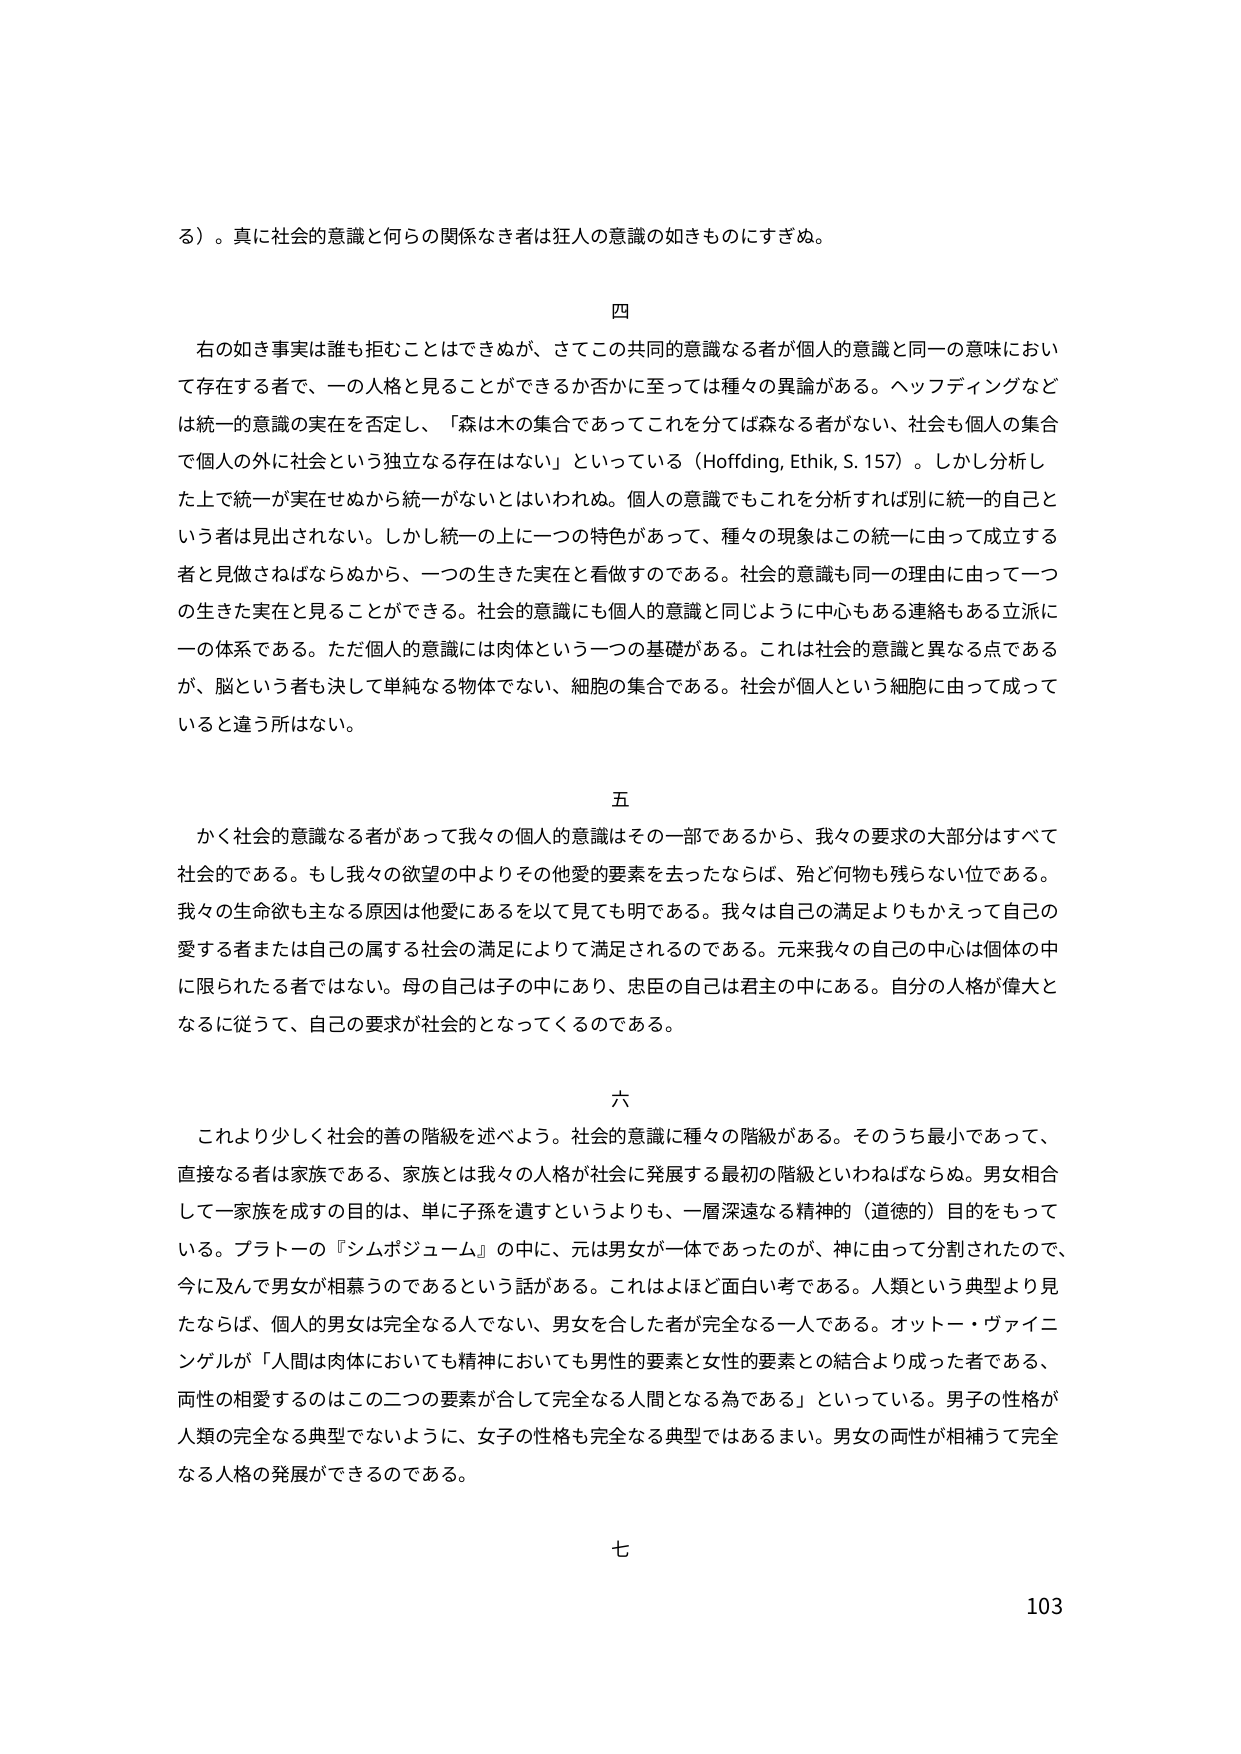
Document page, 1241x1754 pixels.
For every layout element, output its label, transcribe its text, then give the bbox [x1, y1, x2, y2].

text 六 [177, 1079, 1063, 1117]
text 四 [177, 292, 1063, 329]
text 右の如き事実は誰も拒むことはできぬが、さてこの共同的意識なる者が個人的意識と同一の意味において存在する者で、一の人格と見ることができるか否かに至っては種々の異論がある。ヘッフディングなどは統一的意識の実在を否定し、「森は木の集合であってこれを分てば森なる者がない、社会も個人の集合で個人の外に社会という独立なる存在はない」といっている（Hoffding, Ethik, S. 157）。しかし分析した上で統一が実在せぬから統一がないとはいわれぬ。個人の意識でもこれを分析すれば別に統一的自己という者は見出されない。しかし統一の上に一つの特色があって、種々の現象はこの統一に由って成立する者と見做さねばならぬから、一つの生きた実在と看做すのである。社会的意識も同一の理由に由って一つの生きた実在と見ることができる。社会的意識にも個人的意識と同じように中心もある連絡もある立派に一の体系である。ただ個人的意識には肉体という一つの基礎がある。これは社会的意識と異なる点であるが、脳という者も決して単純なる物体でない、細胞の集合である。社会が個人という細胞に由って成っていると違う所はない。 [177, 329, 1063, 742]
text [177, 217, 1063, 254]
text これより少しく社会的善の階級を述べよう。社会的意識に種々の階級がある。そのうち最小であって、直接なる者は家族である、家族とは我々の人格が社会に発展する最初の階級といわねばならぬ。男女相合して一家族を成すの目的は、単に子孫を遺すというよりも、一層深遠なる精神的（道徳的）目的をもっている。プラトーの『シムポジューム』の中に、元は男女が一体であったのが、神に由って分割されたので、今に及んで男女が相慕うのであるという話がある。これはよほど面白い考である。人類という典型より見たならば、個人的男女は完全なる人でない、男女を合した者が完全なる一人である。オットー・ヴァイニンゲルが「人間は肉体においても精神においても男性的要素と女性的要素との結合より成った者である、両性の相愛するのはこの二つの要素が合して完全なる人間となる為である」といっている。男子の性格が人類の完全なる典型でないように、女子の性格も完全なる典型ではあるまい。男女の両性が相補うて完全なる人格の発展ができるのである。 [177, 1117, 1063, 1492]
text かく社会的意識なる者があって我々の個人的意識はその一部であるから、我々の要求の大部分はすべて社会的である。もし我々の欲望の中よりその他愛的要素を去ったならば、殆ど何物も残らない位である。我々の生命欲も主なる原因は他愛にあるを以て見ても明である。我々は自己の満足よりもかえって自己の愛する者または自己の属する社会の満足によりて満足されるのである。元来我々の自己の中心は個体の中に限られたる者ではない。母の自己は子の中にあり、忠臣の自己は君主の中にある。自分の人格が偉大となるに従うて、自己の要求が社会的となってくるのである。 [177, 817, 1063, 1042]
text 七 [177, 1529, 1063, 1567]
text 五 [177, 779, 1063, 817]
